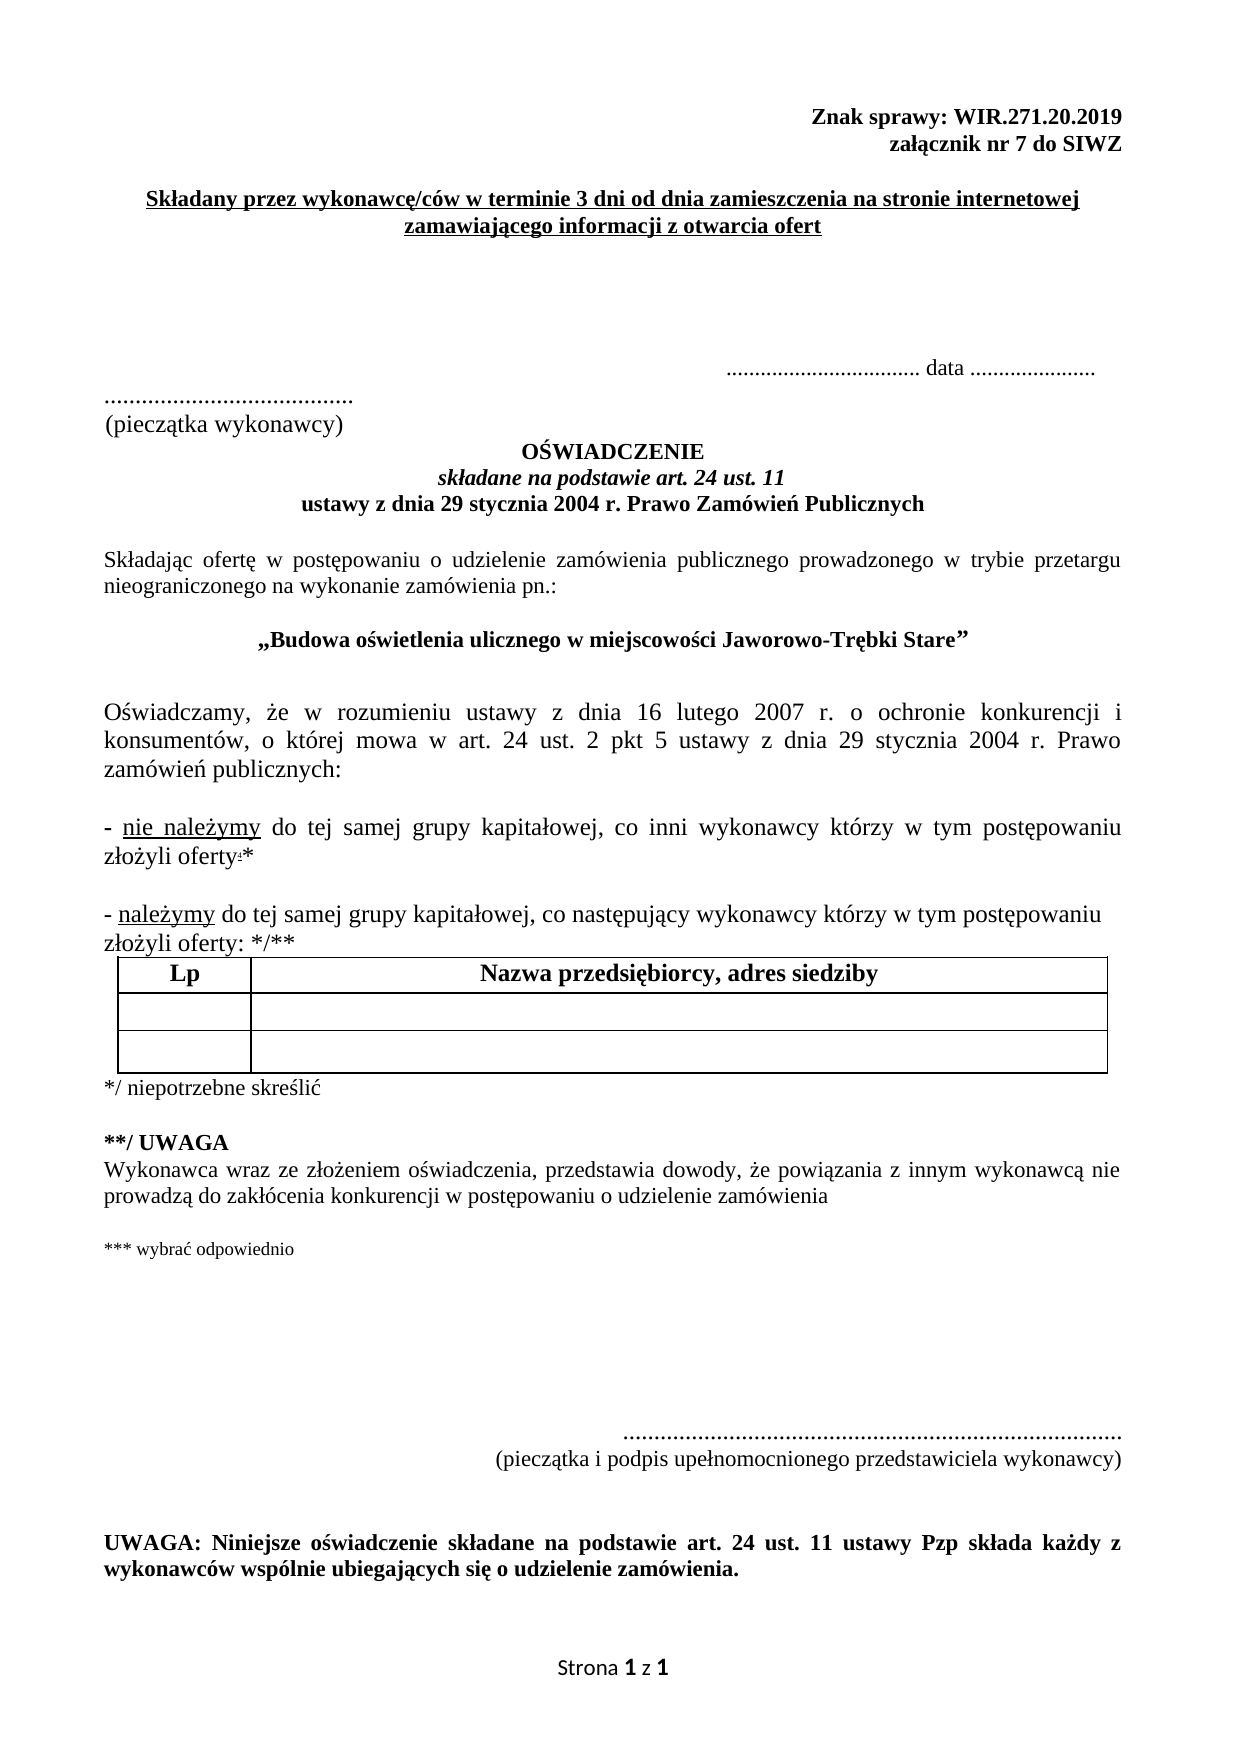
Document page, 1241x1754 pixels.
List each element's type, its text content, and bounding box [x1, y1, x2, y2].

text - należymy do tej samej grupy kapitałowej, co następujący wykonawcy którzy w tym postępowaniu złożyli oferty: */** [103, 899, 1122, 956]
table_cell [119, 994, 250, 1029]
text Wykonawca wraz ze złożeniem oświadczenia, przedstawia dowody, że powiązania z innym wykonawcą nie prowadzą do zakłócenia konkurencji w postępowaniu o udzielenie zamówienia [103, 1156, 1122, 1208]
table_header Lp [119, 958, 250, 992]
text załącznik nr 7 do SIWZ [105, 130, 1122, 156]
table_cell [252, 994, 1107, 1029]
table_header Nazwa przedsiębiorcy, adres siedziby [252, 958, 1107, 992]
text */ niepotrzebne skreślić [103, 1074, 1122, 1100]
text *** wybrać odpowiednio [103, 1237, 1122, 1259]
text Składany przez wykonawcę/ców w terminie 3 dni od dnia zamieszczenia na stronie internetowej zamawiającego informacji z otwarcia ofert [103, 185, 1122, 238]
text OŚWIADCZENIE [103, 438, 1122, 464]
text Znak sprawy: WIR.271.20.2019 [103, 103, 1122, 130]
text .................................. data ...................... [103, 354, 1096, 380]
text składane na podstawie art. 24 ust. 11 [103, 464, 1122, 490]
text ........................................ [103, 380, 1122, 409]
text ................................................................................ [103, 1416, 1122, 1444]
text UWAGA: Niniejsze oświadczenie składane na podstawie art. 24 ust. 11 ustawy Pzp składa każdy z wykonawców wspólnie ubiegających się o udzielenie zamówienia. [103, 1529, 1122, 1582]
text **/ UWAGA [103, 1129, 1122, 1156]
table_cell [252, 1031, 1107, 1072]
text - nie należymy do tej samej grupy kapitałowej, co inni wykonawcy którzy w tym postępowaniu złożyli oferty4* [103, 812, 1122, 870]
text (pieczątka i podpis upełnomocnionego przedstawiciela wykonawcy) [103, 1444, 1122, 1471]
text Oświadczamy, że w rozumieniu ustawy z dnia 16 lutego 2007 r. o ochronie konkurencji i konsumentów, o której mowa w art. 24 ust. 2 pkt 5 ustawy z dnia 29 stycznia 2004 r. Prawo zamówień publicznych: [103, 697, 1122, 783]
text Składając ofertę w postępowaniu o udzielenie zamówienia publicznego prowadzonego w trybie przetargu nieograniczonego na wykonanie zamówienia pn.: [103, 546, 1122, 599]
table_cell [119, 1031, 250, 1072]
text ustawy z dnia 29 stycznia 2004 r. Prawo Zamówień Publicznych [103, 490, 1122, 517]
text (pieczątka wykonawcy) [105, 409, 1122, 438]
text „Budowa oświetlenia ulicznego w miejscowości Jaworowo-Trębki Stare” [103, 624, 1122, 652]
